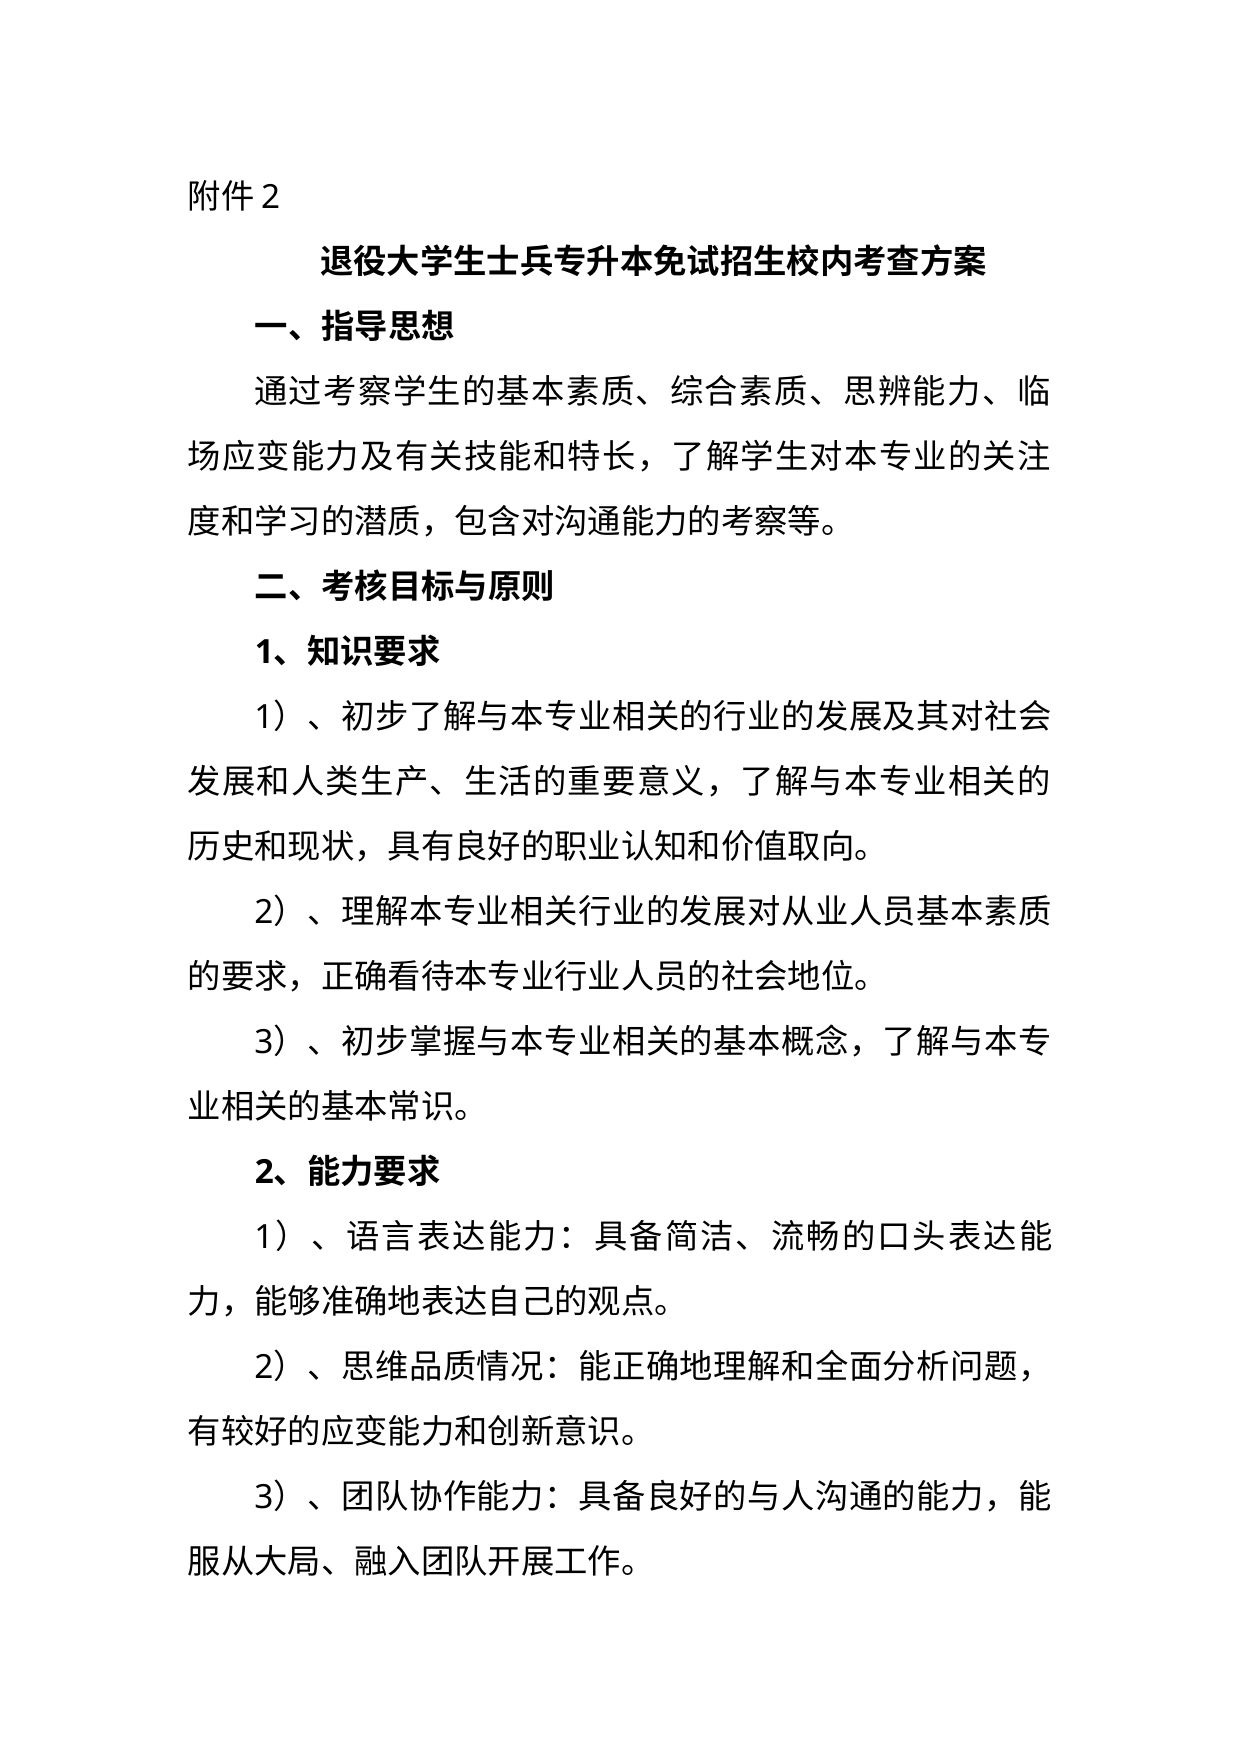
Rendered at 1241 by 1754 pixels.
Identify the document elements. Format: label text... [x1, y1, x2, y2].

text 1）、语言表达能力：具备简洁、流畅的口头表达能力，能够准确地表达自己的观点。 [187, 1202, 1053, 1332]
text 一、指导思想 [187, 292, 1053, 357]
text 二、考核目标与原则 [187, 552, 1053, 617]
text 通过考察学生的基本素质、综合素质、思辨能力、临场应变能力及有关技能和特长，了解学生对本专业的关注度和学习的潜质，包含对沟通能力的考察等。 [187, 357, 1053, 552]
text 3）、初步掌握与本专业相关的基本概念，了解与本专业相关的基本常识。 [187, 1007, 1053, 1137]
text 1、知识要求 [187, 617, 1053, 682]
text 2）、思维品质情况：能正确地理解和全面分析问题，有较好的应变能力和创新意识。 [187, 1332, 1053, 1462]
text 附件2 [187, 162, 1053, 227]
text 3）、团队协作能力：具备良好的与人沟通的能力，能服从大局、融入团队开展工作。 [187, 1462, 1053, 1592]
text 退役大学生士兵专升本免试招生校内考查方案 [254, 227, 1053, 292]
text 1）、初步了解与本专业相关的行业的发展及其对社会发展和人类生产、生活的重要意义，了解与本专业相关的历史和现状，具有良好的职业认知和价值取向。 [187, 682, 1053, 877]
text 2、能力要求 [187, 1137, 1053, 1202]
text 2）、理解本专业相关行业的发展对从业人员基本素质的要求，正确看待本专业行业人员的社会地位。 [187, 877, 1053, 1007]
